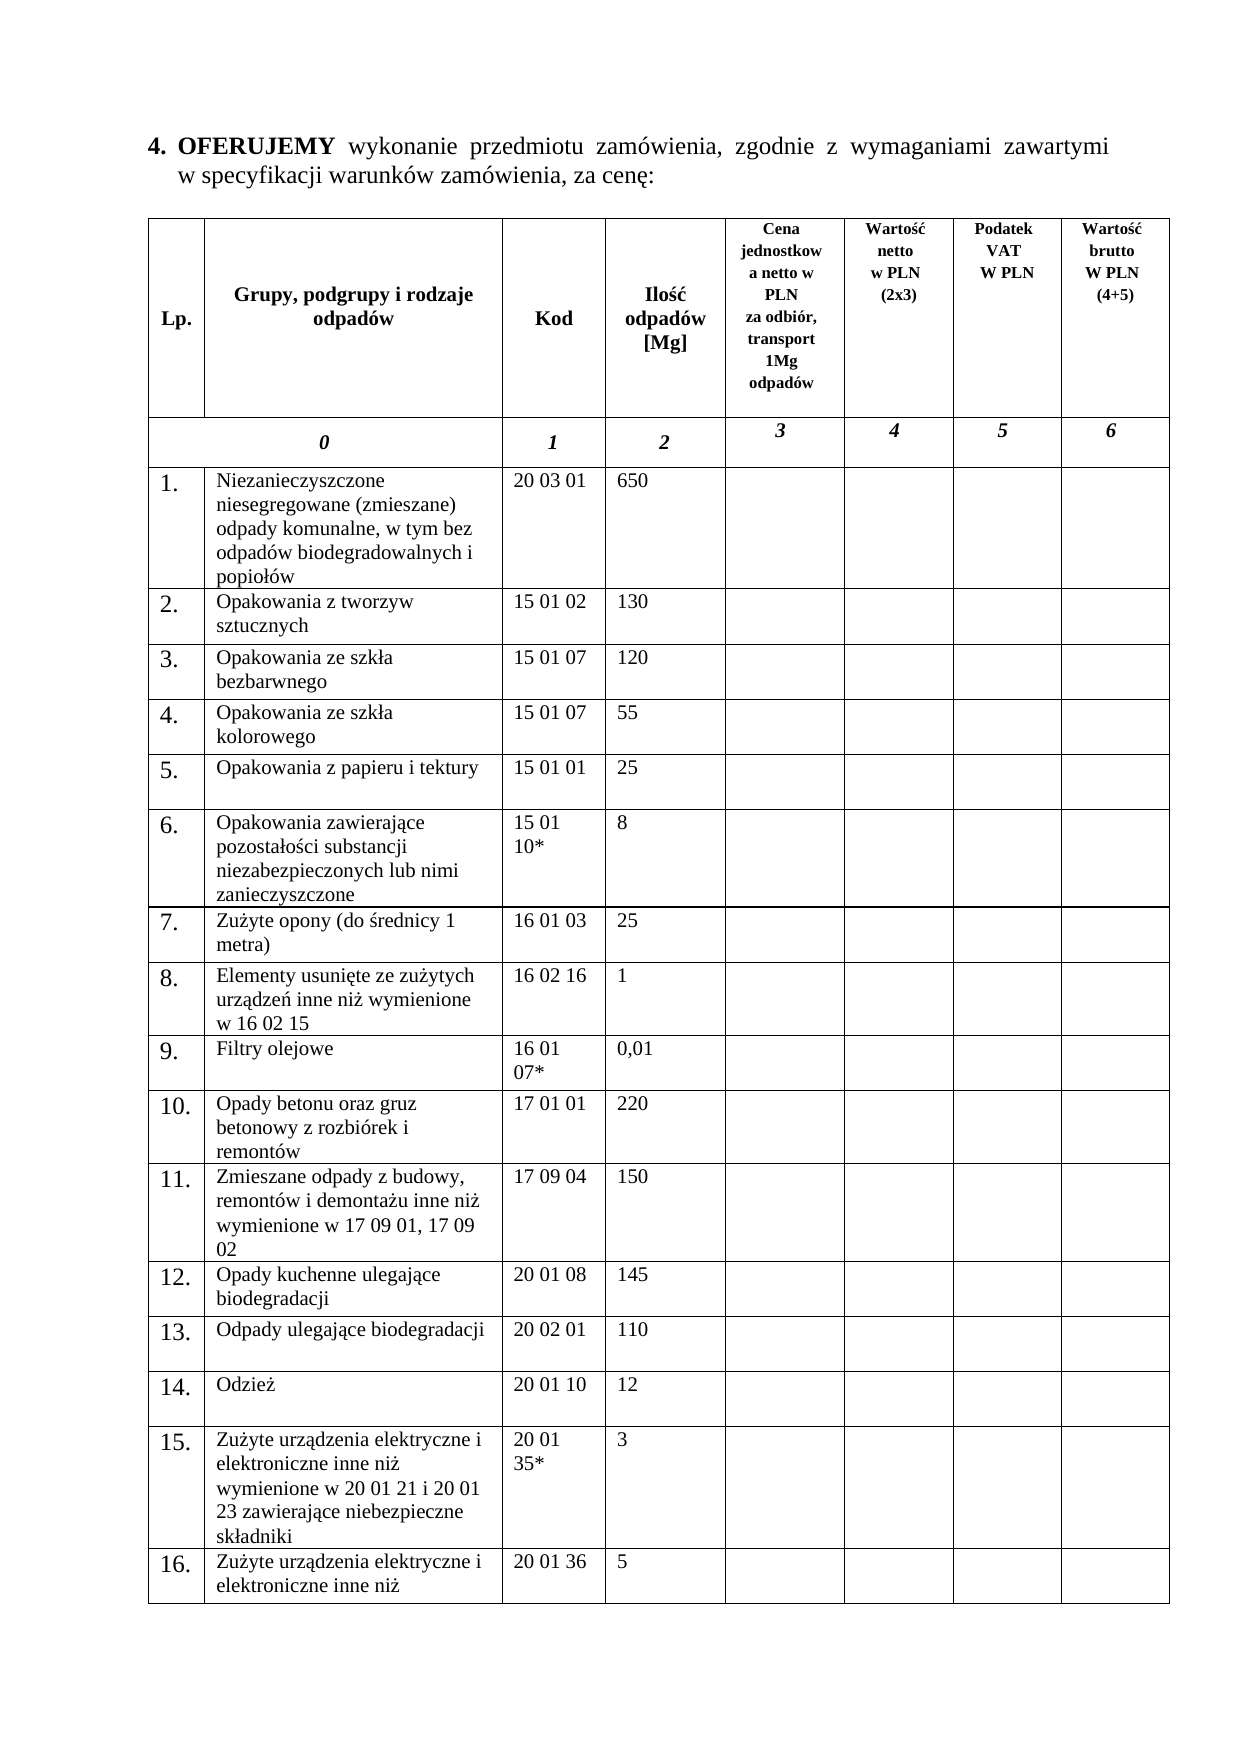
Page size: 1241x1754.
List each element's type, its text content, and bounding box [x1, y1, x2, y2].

table_cell 12 [606, 1372, 725, 1426]
table_cell [1062, 1549, 1169, 1603]
table_cell [1062, 645, 1169, 699]
table_cell Filtry olejowe [205, 1036, 502, 1090]
table_cell [149, 468, 204, 588]
table_cell [954, 963, 1061, 1035]
table_cell Odzież [205, 1372, 502, 1426]
table_cell [845, 1262, 953, 1316]
table_cell Zużyte urządzenia elektryczne i elektroniczne inne niż wymienione w 20 01 21 i 20 01 23 zawierające niebezpieczne składniki [205, 1427, 502, 1548]
table_cell [845, 755, 953, 809]
table_cell 16 02 16 [503, 963, 605, 1035]
table_cell 2 [606, 418, 725, 467]
table_cell [149, 1372, 204, 1426]
table_cell [726, 1091, 844, 1163]
table_cell Opakowania ze szkła kolorowego [205, 700, 502, 754]
table_cell [726, 1036, 844, 1090]
table_cell 220 [606, 1091, 725, 1163]
table_cell [149, 810, 204, 906]
table_cell [845, 963, 953, 1035]
table_cell [845, 589, 953, 643]
table_cell [149, 1036, 204, 1090]
table_cell 5 [606, 1549, 725, 1603]
table_cell [726, 1549, 844, 1603]
table_cell [954, 1549, 1061, 1603]
table_header Lp. [149, 219, 204, 417]
table_cell [726, 1372, 844, 1426]
table_cell [954, 1317, 1061, 1371]
table_cell [954, 1372, 1061, 1426]
table_cell [726, 645, 844, 699]
table_cell [845, 700, 953, 754]
table_cell [149, 1164, 204, 1261]
table_cell [149, 589, 204, 643]
table_cell [726, 1164, 844, 1261]
table_cell [1062, 1164, 1169, 1261]
table_cell [954, 589, 1061, 643]
table_cell [954, 468, 1061, 588]
table_cell [149, 645, 204, 699]
table_cell [954, 908, 1061, 962]
table_cell [726, 1262, 844, 1316]
table_cell [1062, 468, 1169, 588]
table_cell 5 [954, 418, 1061, 467]
table_cell [1062, 1317, 1169, 1371]
table_header Grupy, podgrupy i rodzaje odpadów [205, 219, 502, 417]
table_cell 20 01 35* [503, 1427, 605, 1548]
table_cell [726, 755, 844, 809]
table_cell 8 [606, 810, 725, 906]
table_cell [726, 963, 844, 1035]
table_cell [954, 700, 1061, 754]
table_cell [954, 1036, 1061, 1090]
table_cell Opady kuchenne ulegające biodegradacji [205, 1262, 502, 1316]
table_cell 0,01 [606, 1036, 725, 1090]
table_cell [1062, 1091, 1169, 1163]
table_cell 16 01 07* [503, 1036, 605, 1090]
table_cell [845, 468, 953, 588]
table_cell Odpady ulegające biodegradacji [205, 1317, 502, 1371]
table_cell 3 [606, 1427, 725, 1548]
table_cell 25 [606, 755, 725, 809]
table_cell 120 [606, 645, 725, 699]
table_cell 150 [606, 1164, 725, 1261]
table_cell [954, 645, 1061, 699]
table_cell 110 [606, 1317, 725, 1371]
table_cell [149, 1549, 204, 1603]
table_cell 20 01 36 [503, 1549, 605, 1603]
table_cell [726, 468, 844, 588]
table_cell [954, 810, 1061, 906]
table_cell 3 [726, 418, 844, 467]
table_header Wartość netto w PLN (2x3) [845, 219, 953, 417]
table_cell [726, 908, 844, 962]
table_cell [954, 755, 1061, 809]
table_cell Opady betonu oraz gruz betonowy z rozbiórek i remontów [205, 1091, 502, 1163]
table_header Cena jednostkowa netto w PLN za odbiór, transport 1Mg odpadów [726, 219, 844, 417]
table_cell [845, 1372, 953, 1426]
table_cell [1062, 963, 1169, 1035]
table_header Wartość brutto W PLN (4+5) [1062, 219, 1169, 417]
table_cell [149, 908, 204, 962]
table_cell [954, 1262, 1061, 1316]
table_cell [149, 700, 204, 754]
table_cell 4 [845, 418, 953, 467]
table_header Ilość odpadów [Mg] [606, 219, 725, 417]
table_cell 15 01 02 [503, 589, 605, 643]
table_cell [845, 1036, 953, 1090]
table_cell Elementy usunięte ze zużytych urządzeń inne niż wymienione w 16 02 15 [205, 963, 502, 1035]
table_cell [845, 1549, 953, 1603]
table_cell [149, 963, 204, 1035]
table_cell 1 [606, 963, 725, 1035]
table_header Kod [503, 219, 605, 417]
table_cell [1062, 1427, 1169, 1548]
table_cell [845, 1091, 953, 1163]
table_cell [845, 645, 953, 699]
table_cell [845, 908, 953, 962]
table_cell Zużyte opony (do średnicy 1 metra) [205, 908, 502, 962]
table_cell 650 [606, 468, 725, 588]
table_cell [1062, 810, 1169, 906]
table_cell [845, 1427, 953, 1548]
table_cell [149, 1091, 204, 1163]
table_cell Opakowania ze szkła bezbarwnego [205, 645, 502, 699]
table_cell [726, 1317, 844, 1371]
table_cell 20 01 10 [503, 1372, 605, 1426]
table_cell 15 01 01 [503, 755, 605, 809]
table_cell [845, 1164, 953, 1261]
table_cell [149, 1262, 204, 1316]
table_cell [1062, 908, 1169, 962]
table_cell [1062, 589, 1169, 643]
table_cell [1062, 1372, 1169, 1426]
table_cell Opakowania z tworzyw sztucznych [205, 589, 502, 643]
table_cell 16 01 03 [503, 908, 605, 962]
table_cell Opakowania zawierające pozostałości substancji niezabezpieczonych lub nimi zanieczyszczone [205, 810, 502, 906]
table_cell [726, 700, 844, 754]
table_cell [954, 1091, 1061, 1163]
table_cell 15 01 07 [503, 645, 605, 699]
table_cell [149, 1317, 204, 1371]
table_header Podatek VAT W PLN [954, 219, 1061, 417]
table_cell 17 01 01 [503, 1091, 605, 1163]
table_cell 1 [503, 418, 605, 467]
table_cell [1062, 1262, 1169, 1316]
table_cell [726, 810, 844, 906]
table_cell 20 02 01 [503, 1317, 605, 1371]
table_cell [954, 1427, 1061, 1548]
table_cell 17 09 04 [503, 1164, 605, 1261]
table_cell 15 01 10* [503, 810, 605, 906]
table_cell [205, 1549, 502, 1603]
table_cell [149, 755, 204, 809]
table_cell 6 [1062, 418, 1169, 467]
table_cell [845, 1317, 953, 1371]
table_cell Zmieszane odpady z budowy, remontów i demontażu inne niż wymienione w 17 09 01, 17 09 02 [205, 1164, 502, 1261]
table_cell Niezanieczyszczone niesegregowane (zmieszane) odpady komunalne, w tym bez odpadów biodegradowalnych i popiołów [205, 468, 502, 588]
table_cell 130 [606, 589, 725, 643]
table_cell [954, 1164, 1061, 1261]
table_cell 20 01 08 [503, 1262, 605, 1316]
table_cell 25 [606, 908, 725, 962]
table_cell 55 [606, 700, 725, 754]
table_cell [1062, 1036, 1169, 1090]
table_cell [1062, 700, 1169, 754]
table_cell [149, 1427, 204, 1548]
table_cell [726, 589, 844, 643]
table_cell 20 03 01 [503, 468, 605, 588]
list OFERUJEMY wykonanie przedmiotu zamówienia, zgodnie z wymaganiami zawartymi w specyfikacji warunków zamówienia, za cenę: [148, 131, 1122, 189]
table_cell 15 01 07 [503, 700, 605, 754]
table_cell Opakowania z papieru i tektury [205, 755, 502, 809]
table_cell [726, 1427, 844, 1548]
table_cell 0 [149, 418, 502, 467]
table_cell 145 [606, 1262, 725, 1316]
table_cell [845, 810, 953, 906]
table_cell [1062, 755, 1169, 809]
